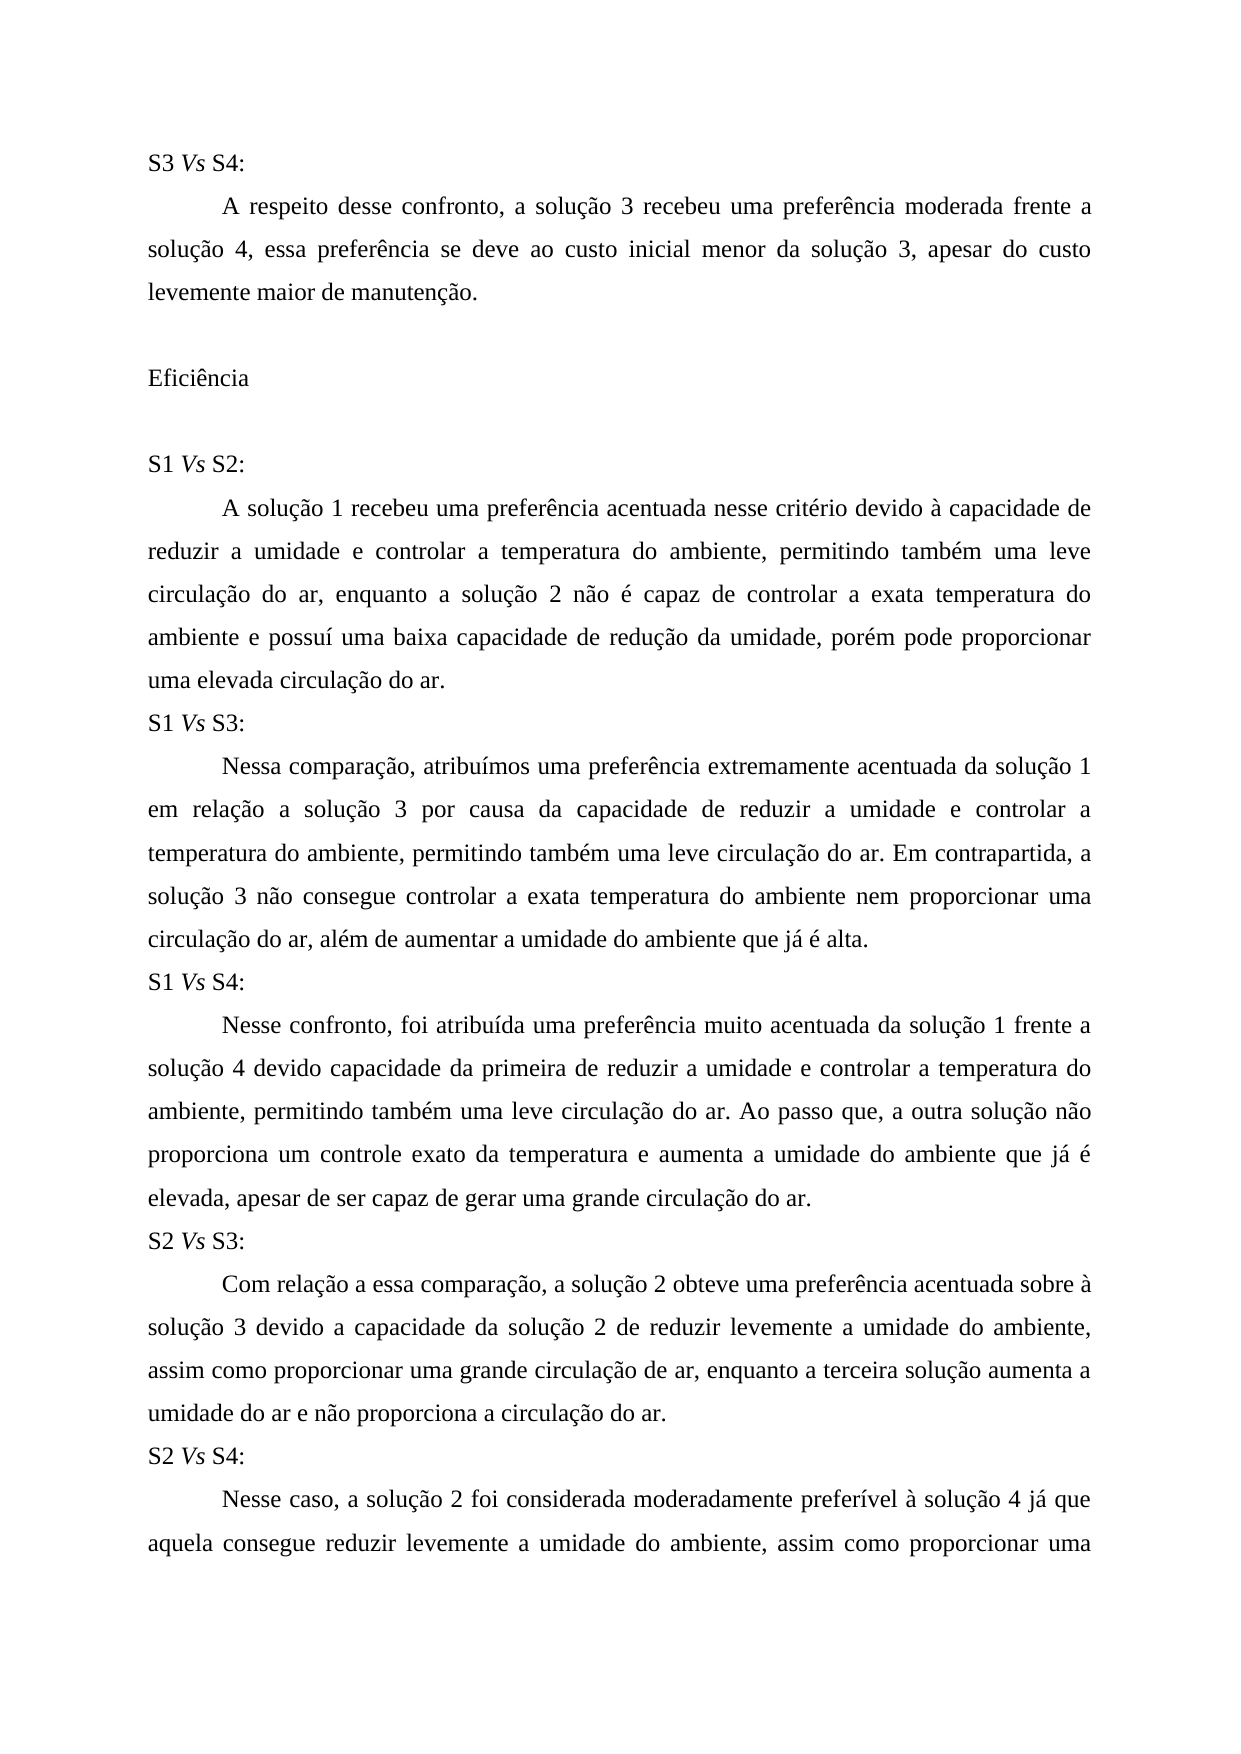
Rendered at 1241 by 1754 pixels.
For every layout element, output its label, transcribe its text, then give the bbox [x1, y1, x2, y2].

text S3 Vs S4: [148, 148, 1092, 176]
text Nesse confronto, foi atribuída uma preferência muito acentuada da solução 1 frente a solução 4 devido capacidade da primeira de reduzir a umidade e controlar a temperatura do ambiente, permitindo também uma leve circulação do ar. Ao passo que, a outra solução não proporciona um controle exato da temperatura e aumenta a umidade do ambiente que já é elevada, apesar de ser capaz de gerar uma grande circulação do ar. [148, 1010, 1092, 1211]
text A solução 1 recebeu uma preferência acentuada nesse critério devido à capacidade de reduzir a umidade e controlar a temperatura do ambiente, permitindo também uma leve circulação do ar, enquanto a solução 2 não é capaz de controlar a exata temperatura do ambiente e possuí uma baixa capacidade de redução da umidade, porém pode proporcionar uma elevada circulação do ar. [148, 493, 1092, 694]
text Nessa comparação, atribuímos uma preferência extremamente acentuada da solução 1 em relação a solução 3 por causa da capacidade de reduzir a umidade e controlar a temperatura do ambiente, permitindo também uma leve circulação do ar. Em contrapartida, a solução 3 não consegue controlar a exata temperatura do ambiente nem proporcionar uma circulação do ar, além de aumentar a umidade do ambiente que já é alta. [148, 751, 1092, 953]
text Com relação a essa comparação, a solução 2 obteve uma preferência acentuada sobre à solução 3 devido a capacidade da solução 2 de reduzir levemente a umidade do ambiente, assim como proporcionar uma grande circulação de ar, enquanto a terceira solução aumenta a umidade do ar e não proporciona a circulação do ar. [148, 1269, 1092, 1427]
text S1 Vs S3: [148, 708, 1092, 737]
text S1 Vs S2: [148, 449, 1092, 478]
text S2 Vs S3: [148, 1226, 1092, 1254]
subtitle Eficiência [148, 363, 1092, 392]
text S2 Vs S4: [148, 1441, 1092, 1470]
text S1 Vs S4: [148, 967, 1092, 996]
text A respeito desse confronto, a solução 3 recebeu uma preferência moderada frente a solução 4, essa preferência se deve ao custo inicial menor da solução 3, apesar do custo levemente maior de manutenção. [148, 191, 1092, 306]
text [148, 1484, 1092, 1556]
